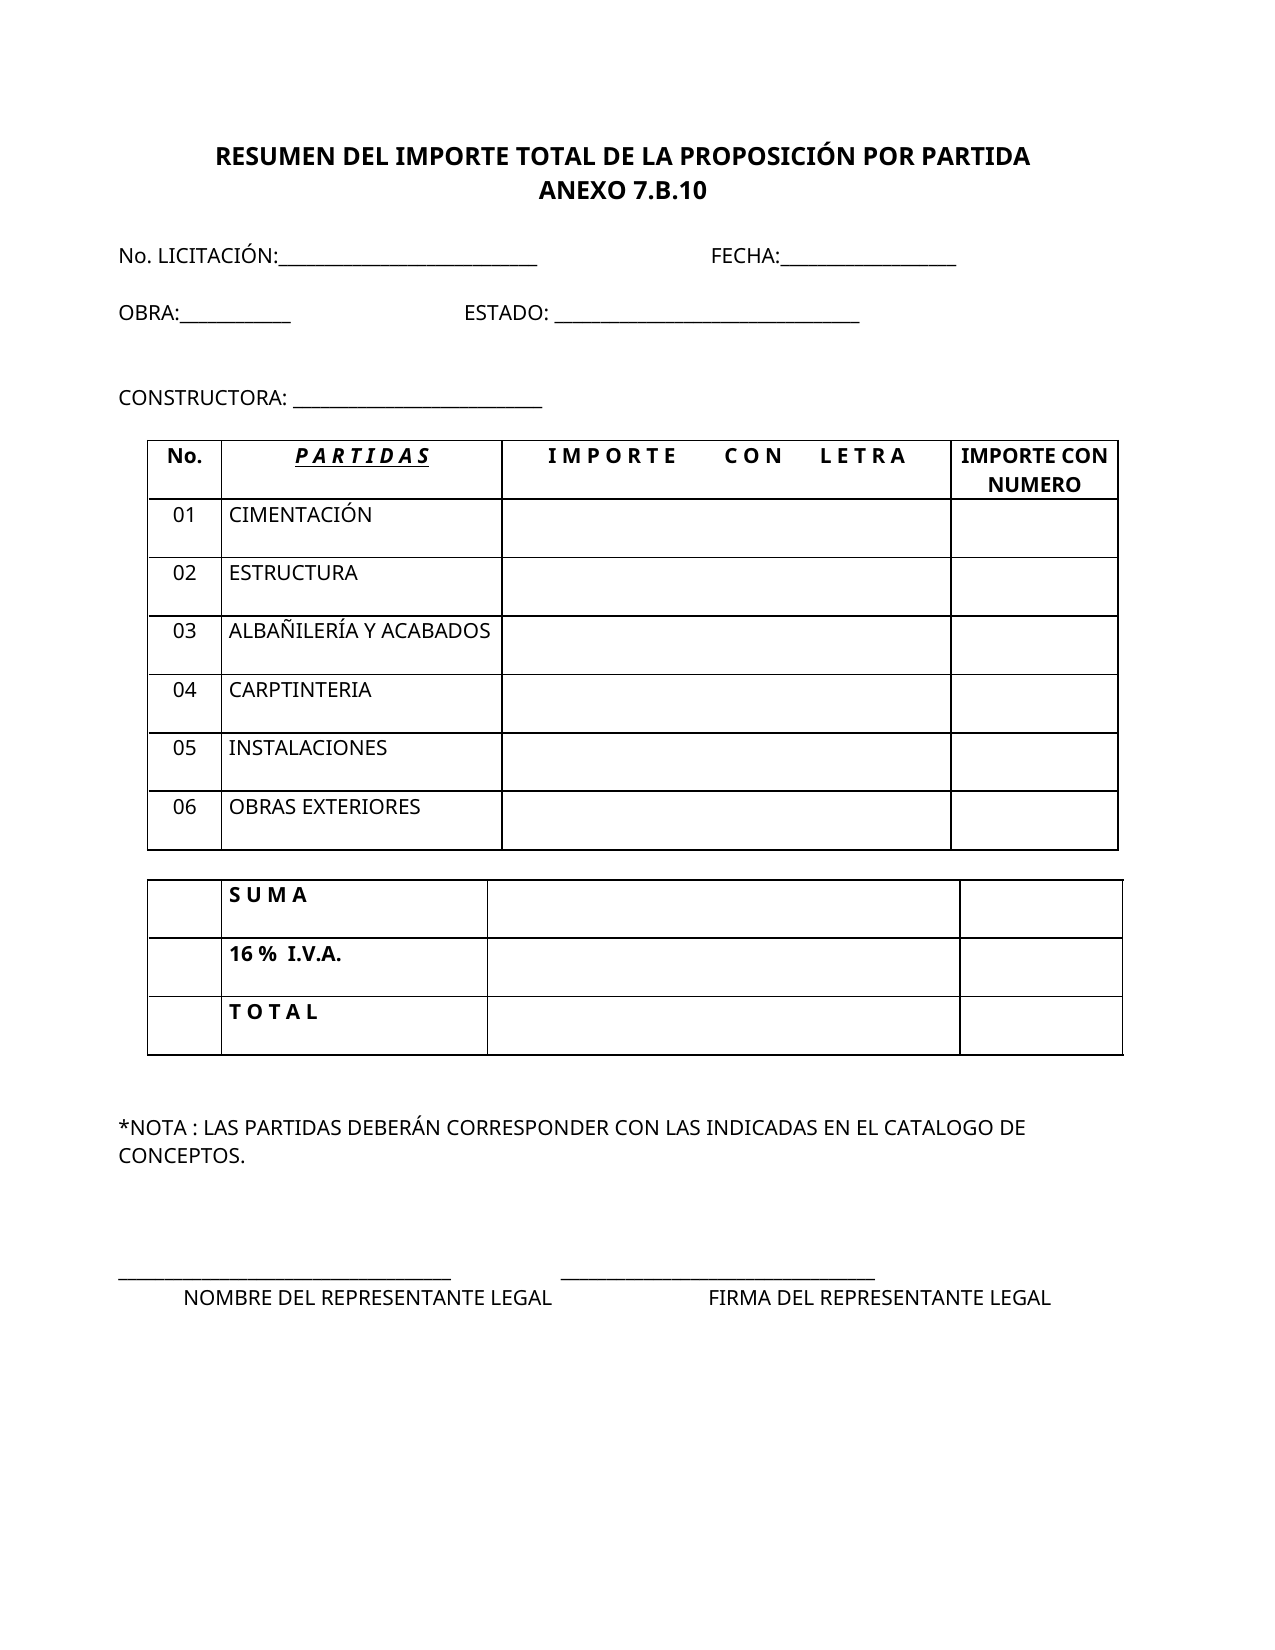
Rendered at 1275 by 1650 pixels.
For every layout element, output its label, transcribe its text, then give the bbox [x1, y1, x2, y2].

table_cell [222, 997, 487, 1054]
text ANEXO 7.B.10 [118, 173, 1127, 207]
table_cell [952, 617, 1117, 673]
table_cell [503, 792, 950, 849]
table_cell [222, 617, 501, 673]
text RESUMEN DEL IMPORTE TOTAL DE LA PROPOSICIÓN POR PARTIDA [118, 138, 1127, 173]
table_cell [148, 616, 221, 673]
text ____________________________________ __________________________________ [118, 1255, 1127, 1283]
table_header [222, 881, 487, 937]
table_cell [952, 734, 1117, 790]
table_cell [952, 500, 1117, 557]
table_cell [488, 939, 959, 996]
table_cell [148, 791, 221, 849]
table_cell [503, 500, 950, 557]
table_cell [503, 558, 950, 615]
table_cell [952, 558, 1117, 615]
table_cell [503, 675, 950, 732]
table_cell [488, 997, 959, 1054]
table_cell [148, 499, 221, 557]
text OBRA:____________ ESTADO: _________________________________ [118, 298, 1127, 326]
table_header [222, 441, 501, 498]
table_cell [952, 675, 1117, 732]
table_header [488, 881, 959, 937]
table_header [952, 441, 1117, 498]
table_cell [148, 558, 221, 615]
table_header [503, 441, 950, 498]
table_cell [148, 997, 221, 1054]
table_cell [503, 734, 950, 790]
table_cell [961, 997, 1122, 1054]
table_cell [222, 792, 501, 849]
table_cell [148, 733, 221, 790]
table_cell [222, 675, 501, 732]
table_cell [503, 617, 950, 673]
text NOMBRE DEL REPRESENTANTE LEGAL FIRMA DEL REPRESENTANTE LEGAL [118, 1283, 1225, 1312]
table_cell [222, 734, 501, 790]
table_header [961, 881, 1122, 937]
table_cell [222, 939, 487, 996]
text *NOTA : LAS PARTIDAS DEBERÁN CORRESPONDER CON LAS INDICADAS EN EL CATALOGO DE CONCEPTOS. [118, 1113, 1127, 1169]
text CONSTRUCTORA: ___________________________ [118, 383, 1127, 411]
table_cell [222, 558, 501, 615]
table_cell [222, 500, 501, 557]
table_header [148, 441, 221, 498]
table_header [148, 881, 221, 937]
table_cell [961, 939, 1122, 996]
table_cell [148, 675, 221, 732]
text No. LICITACIÓN:____________________________ FECHA:___________________ [118, 241, 1127, 269]
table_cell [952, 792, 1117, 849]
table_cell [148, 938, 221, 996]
